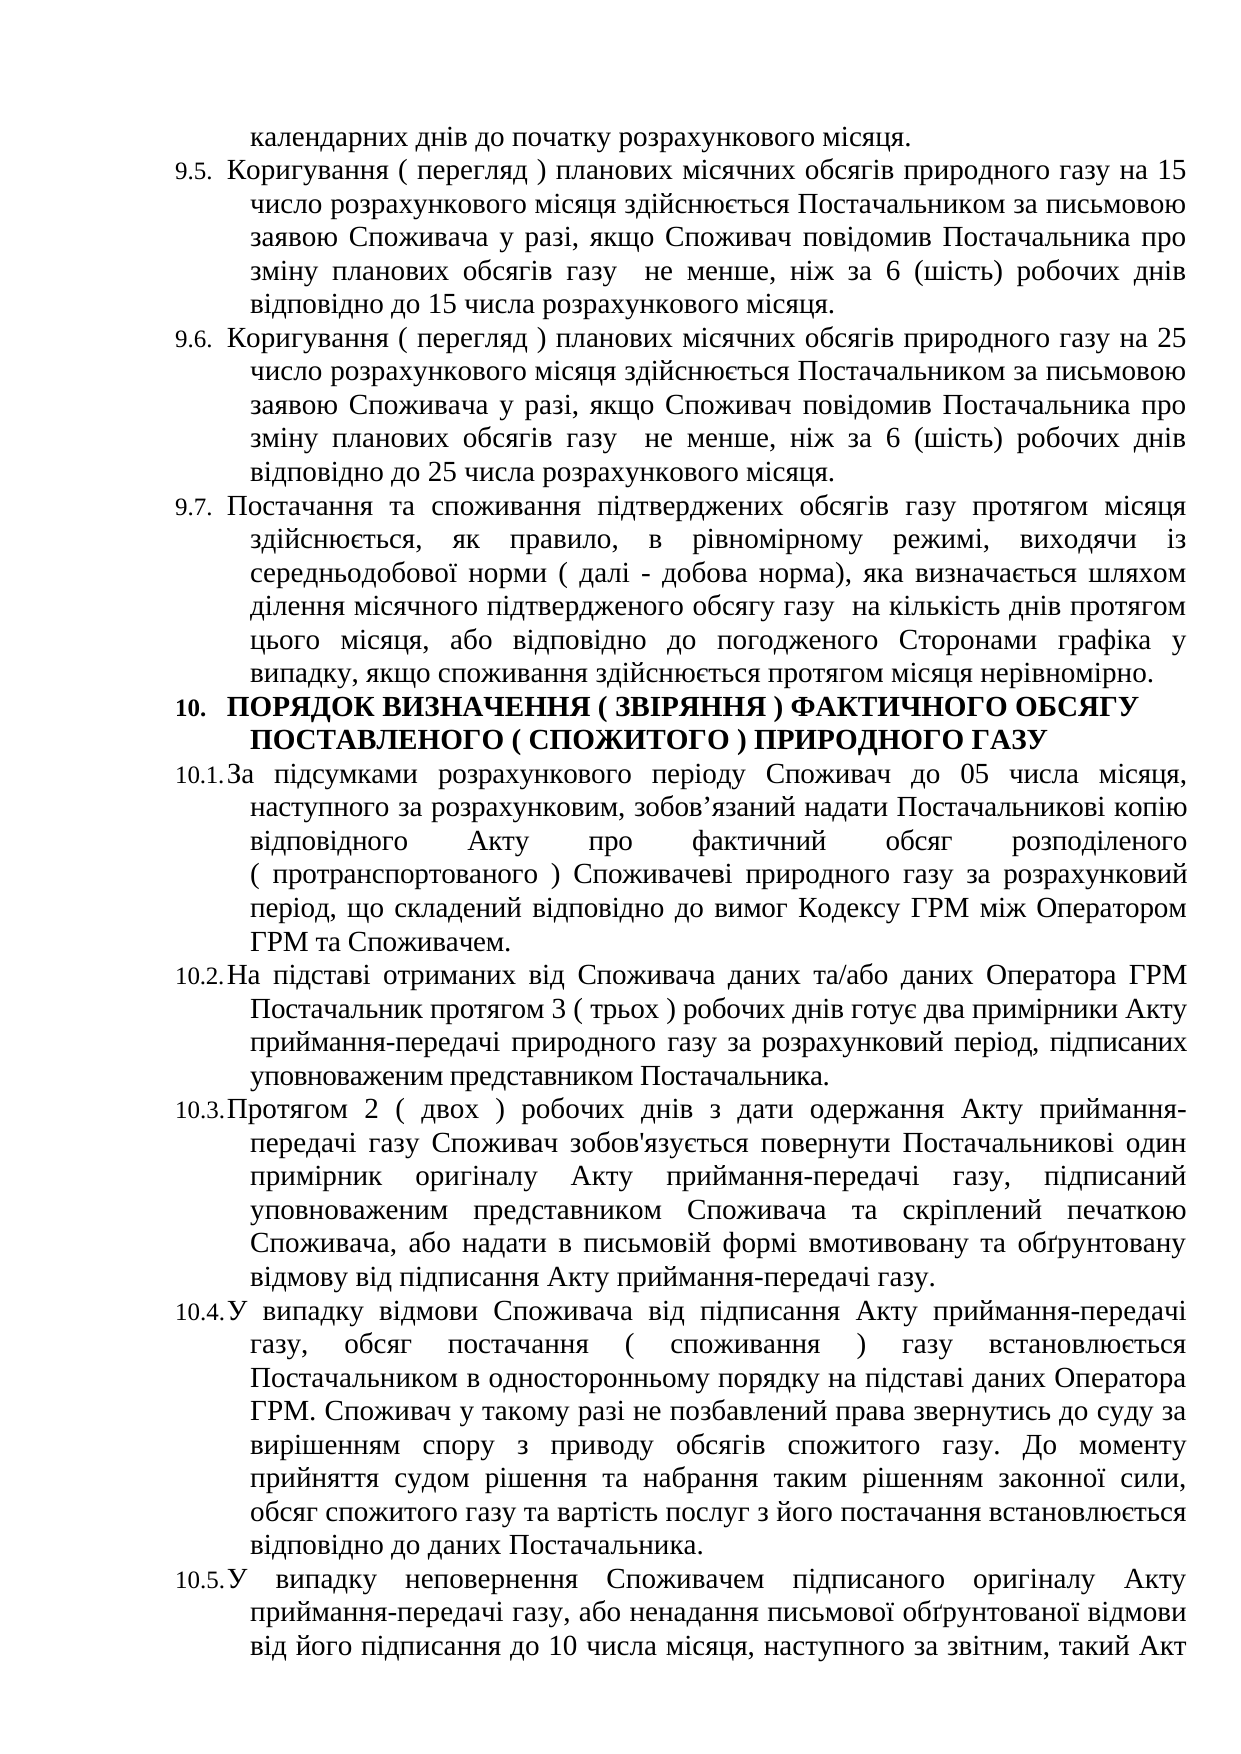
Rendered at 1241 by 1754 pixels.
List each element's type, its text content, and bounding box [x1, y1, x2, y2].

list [175, 1561, 1187, 1662]
list Коригування ( перегляд ) планових місячних обсягів природного газу на 25 число розрахункового місяця здійснюється Постачальником за письмовою заявою Споживача у разі, якщо Споживач повідомив Постачальника про зміну планових обсягів газу не менше, ніж за 6 (шість) робочих днів відповідно до 25 числа розрахункового місяця. [175, 320, 1187, 488]
list На підставі отриманих від Споживача даних та/або даних Оператора ГРМ Постачальник протягом 3 ( трьох ) робочих днів готує два примірники Акту приймання-передачі природного газу за розрахунковий період, підписаних уповноваженим представником Постачальника. [175, 957, 1187, 1091]
list Протягом 2 ( двох ) робочих днів з дати одержання Акту приймання-передачі газу Споживач зобов'язується повернути Постачальникові один примірник оригіналу Акту приймання-передачі газу, підписаний уповноваженим представником Споживача та скріплений печаткою Споживача, або надати в письмовій формі вмотивовану та обґрунтовану відмову від підписання Акту приймання-передачі газу. [175, 1091, 1187, 1293]
list Коригування ( перегляд ) планових місячних обсягів природного газу на 15 число розрахункового місяця здійснюється Постачальником за письмовою заявою Споживача у разі, якщо Споживач повідомив Постачальника про зміну планових обсягів газу не менше, ніж за 6 (шість) робочих днів відповідно до 15 числа розрахункового місяця. [175, 152, 1187, 320]
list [175, 119, 1187, 152]
list ПОРЯДОК Визначення ( звіряння ) фактичного обсягу поставленого ( спожитого ) природного газу [175, 689, 1187, 756]
list У випадку відмови Споживача від підписання Акту приймання-передачі газу, обсяг постачання ( споживання ) газу встановлюється Постачальником в односторонньому порядку на підставі даних Оператора ГРМ. Споживач у такому разі не позбавлений права звернутись до суду за вирішенням спору з приводу обсягів спожитого газу. До моменту прийняття судом рішення та набрання таким рішенням законної сили, обсяг спожитого газу та вартість послуг з його постачання встановлюється відповідно до даних Постачальника. [175, 1293, 1187, 1561]
list За підсумками розрахункового періоду Споживач до 05 числа місяця, наступного за розрахунковим, зобов’язаний надати Постачальникові копію відповідного Акту про фактичний обсяг розподіленого ( протранспортованого ) Споживачеві природного газу за розрахунковий період, що складений відповідно до вимог Кодексу ГРМ між Оператором ГРМ та Споживачем. [175, 756, 1187, 957]
list Постачання та споживання підтверджених обсягів газу протягом місяця здійснюється, як правило, в рівномірному режимі, виходячи із середньодобової норми ( далі - добова норма), яка визначається шляхом ділення місячного підтвердженого обсягу газу на кількість днів протягом цього місяця, або відповідно до погодженого Сторонами графіка у випадку, якщо споживання здійснюється протягом місяця нерівномірно. [175, 488, 1187, 689]
